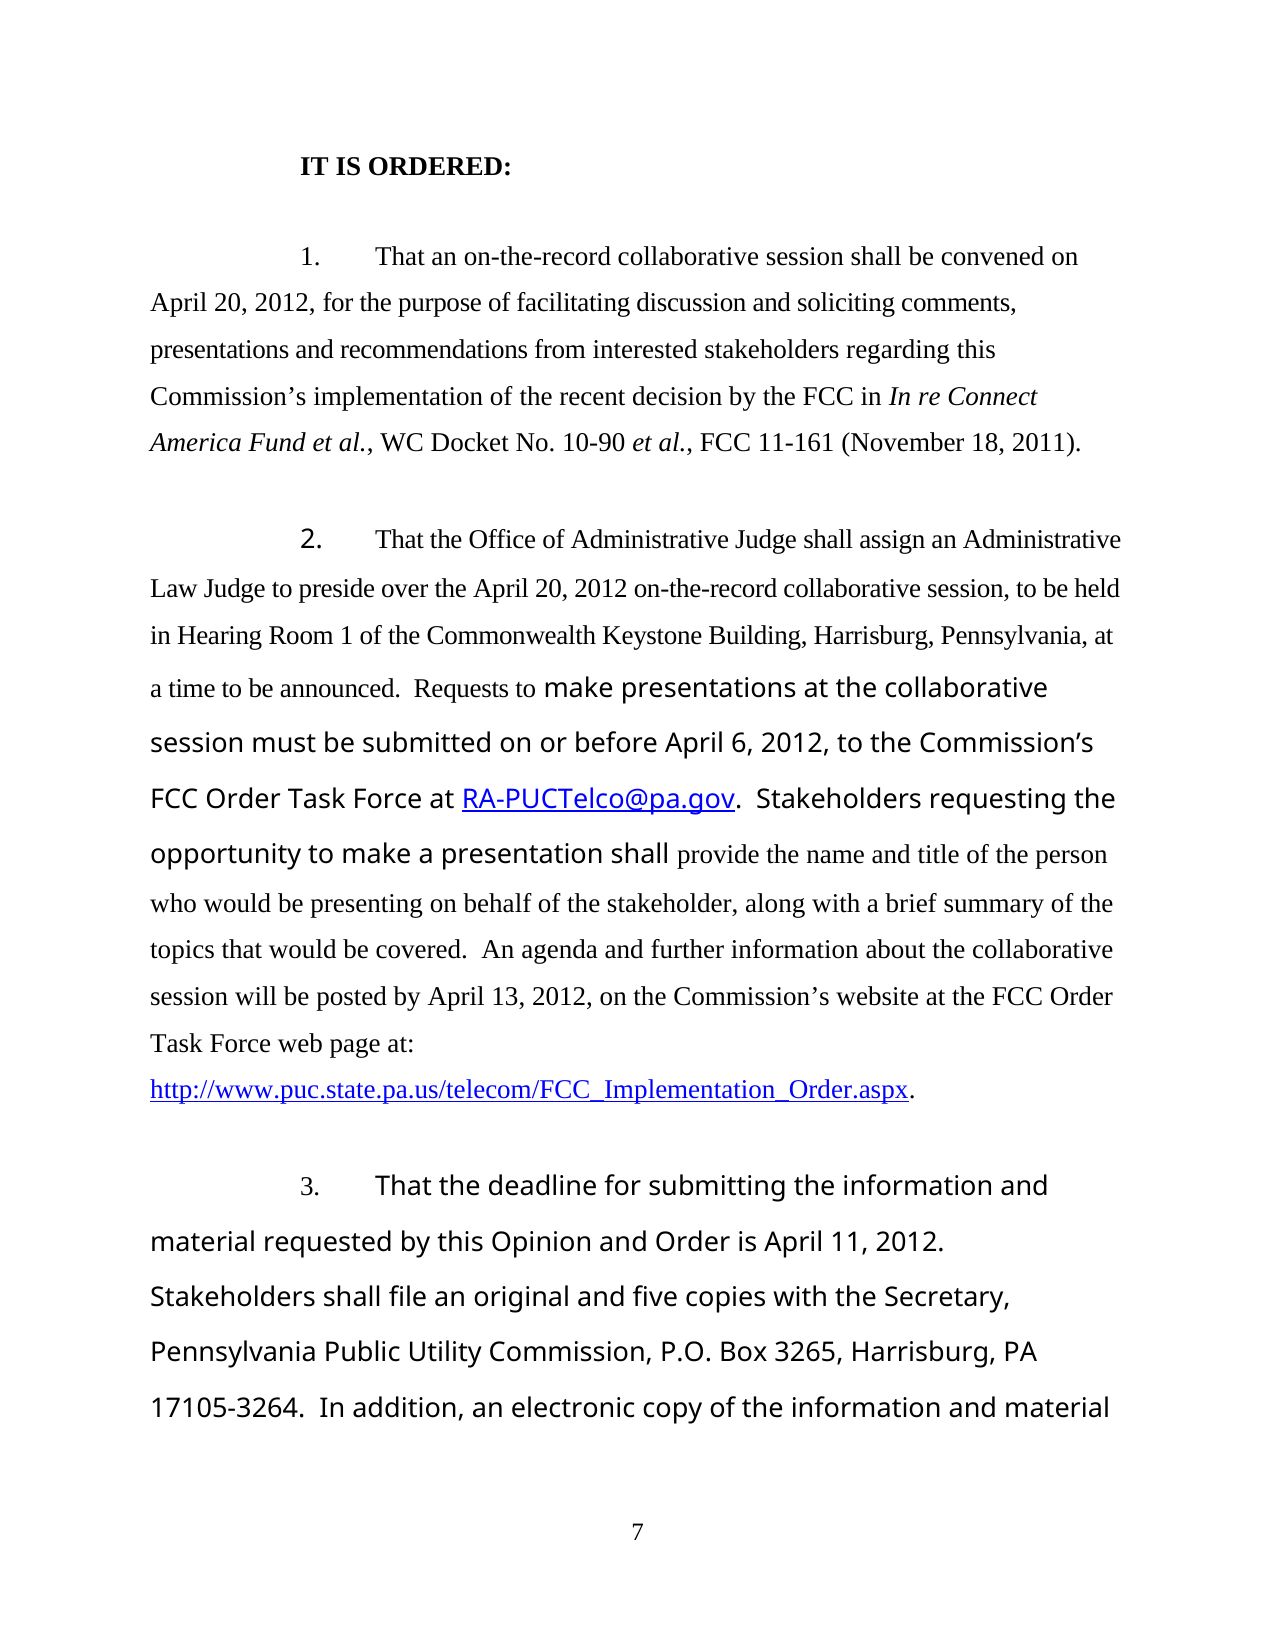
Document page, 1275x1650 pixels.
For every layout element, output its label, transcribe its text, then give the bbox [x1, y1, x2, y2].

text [150, 1167, 1125, 1425]
text IT IS ORDERED: [150, 150, 1125, 181]
text 1. That an on-the-record collaborative session shall be convened on April 20, 2012, for the purpose of facilitating discussion and soliciting comments, presentations and recommendations from interested stakeholders regarding this Commission’s implementation of the recent decision by the FCC in In re Connect America Fund et al., WC Docket No. 10-90 et al., FCC 11-161 (November 18, 2011). [150, 240, 1125, 458]
text 2. That the Office of Administrative Judge shall assign an Administrative Law Judge to preside over the April 20, 2012 on-the-record collaborative session, to be held in Hearing Room 1 of the Commonwealth Keystone Building, Harrisburg, Pennsylvania, at a time to be announced. Requests to make presentations at the collaborative session must be submitted on or before April 6, 2012, to the Commission’s FCC Order Task Force at RA-PUCTelco@pa.gov. Stakeholders requesting the opportunity to make a presentation shall provide the name and title of the person who would be presenting on behalf of the stakeholder, along with a brief summary of the topics that would be covered. An agenda and further information about the collaborative session will be posted by April 13, 2012, on the Commission’s website at the FCC Order Task Force web page at: http://www.puc.state.pa.us/telecom/FCC_Implementation_Order.aspx. [150, 520, 1125, 1104]
